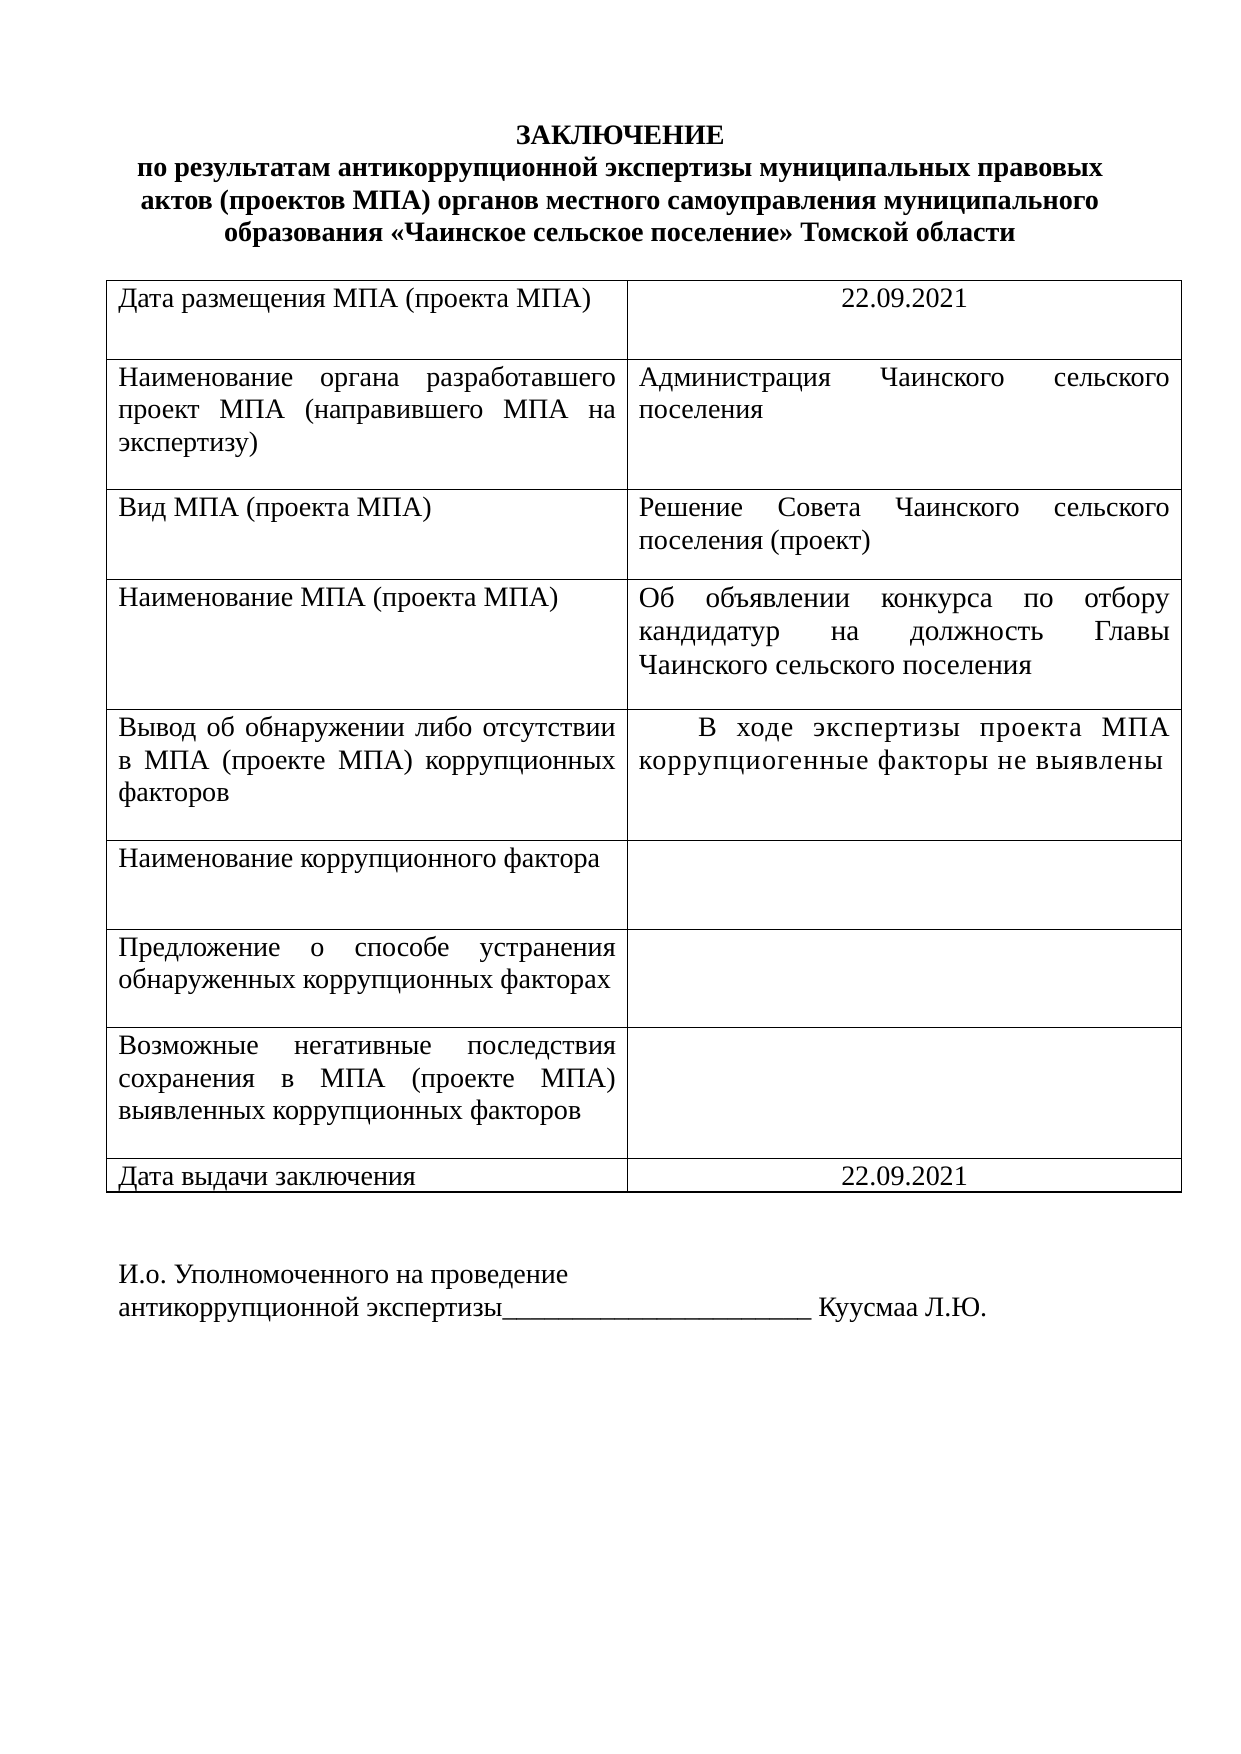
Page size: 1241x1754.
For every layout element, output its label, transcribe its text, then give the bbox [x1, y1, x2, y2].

table_cell 22.09.2021 [628, 1159, 1181, 1191]
text ЗАКЛЮЧЕНИЕ [118, 118, 1122, 151]
table_cell Дата выдачи заключения [107, 1159, 627, 1191]
table_header Дата размещения МПА (проекта МПА) [107, 281, 627, 359]
text И.о. Уполномоченного на проведение [118, 1257, 1122, 1289]
table_cell [628, 1028, 1181, 1158]
table_cell Наименование коррупционного фактора [107, 841, 627, 929]
table_cell Об объявлении конкурса по отбору кандидатур на должность Главы Чаинского сельского поселения [628, 580, 1181, 709]
table_cell Вид МПА (проекта МПА) [107, 490, 627, 579]
text по результатам антикоррупционной экспертизы муниципальных правовых актов (проектов МПА) органов местного самоуправления муниципального образования «Чаинское сельское поселение» Томской области [118, 151, 1122, 248]
table_cell Решение Совета Чаинского сельского поселения (проект) [628, 490, 1181, 579]
table_cell Вывод об обнаружении либо отсутствии в МПА (проекте МПА) коррупционных факторов [107, 710, 627, 840]
table_cell Наименование органа разработавшего проект МПА (направившего МПА на экспертизу) [107, 360, 627, 489]
table_cell Наименование МПА (проекта МПА) [107, 580, 627, 709]
table_cell В ходе экспертизы проекта МПА коррупциогенные факторы не выявлены [628, 710, 1181, 840]
table_cell [628, 841, 1181, 929]
table_cell [628, 930, 1181, 1027]
table_cell Администрация Чаинского сельского поселения [628, 360, 1181, 489]
table_cell Предложение о способе устранения обнаруженных коррупционных факторах [107, 930, 627, 1027]
table_header 22.09.2021 [628, 281, 1181, 359]
text антикоррупционной экспертизы______________________ Куусмаа Л.Ю. [118, 1289, 1122, 1322]
table_cell Возможные негативные последствия сохранения в МПА (проекте МПА) выявленных коррупционных факторов [107, 1028, 627, 1158]
